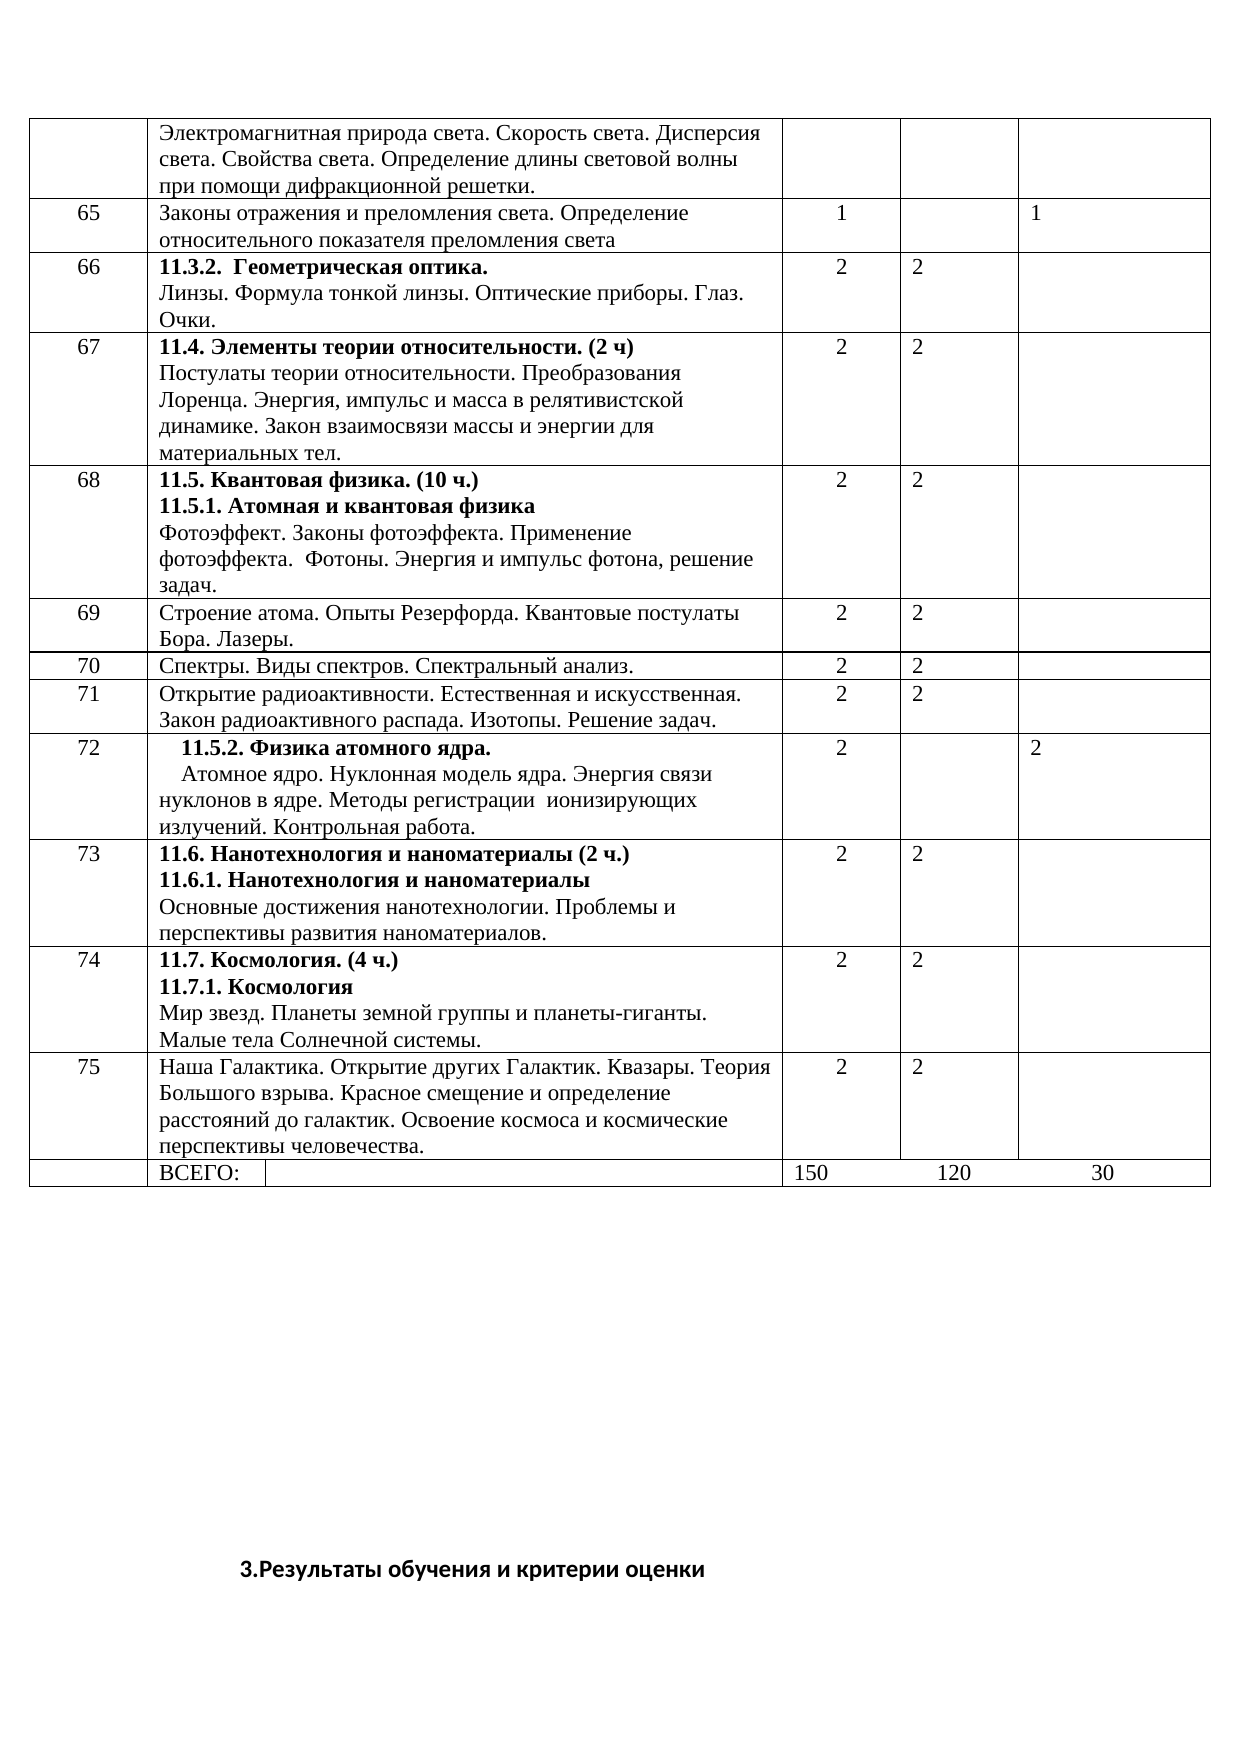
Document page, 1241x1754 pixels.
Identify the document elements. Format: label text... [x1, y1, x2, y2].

table_cell 73 [30, 840, 147, 946]
table_cell [1019, 1053, 1210, 1158]
table_cell 70 [30, 653, 147, 679]
table_cell [1019, 840, 1210, 946]
table_cell 2 [783, 840, 900, 946]
table_cell 2 [901, 333, 1018, 465]
table_cell 71 [30, 680, 147, 733]
table_cell [1019, 680, 1210, 733]
table_cell 2 [783, 653, 900, 679]
table_cell Строение атома. Опыты Резерфорда. Квантовые постулаты Бора. Лазеры. [148, 599, 782, 651]
text 3.Результаты обучения и критерии оценки [177, 1553, 1152, 1584]
table_cell 65 [30, 199, 147, 252]
table_cell 2 [901, 599, 1018, 651]
table_cell [30, 1160, 147, 1186]
table_cell [1019, 947, 1210, 1052]
table_cell 2 [901, 253, 1018, 332]
table_cell 2 [783, 119, 900, 198]
table_cell Спектры. Виды спектров. Спектральный анализ. [148, 653, 782, 679]
table_cell 75 [30, 1053, 147, 1158]
table_cell 150 120 30 [783, 1160, 1210, 1186]
table_cell 2 [783, 466, 900, 598]
table_cell 11.4. Элементы теории относительности. (2 ч) Постулаты теории относительности. Преобразования Лоренца. Энергия, импульс и масса в релятивистской динамике. Закон взаимосвязи массы и энергии для материальных тел. [148, 333, 782, 465]
table_cell 2 [783, 680, 900, 733]
table_cell 68 [30, 466, 147, 598]
table_cell 2 [783, 253, 900, 332]
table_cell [148, 119, 782, 198]
table_cell [901, 734, 1018, 839]
table_cell 11.5.2. Физика атомного ядра. Атомное ядро. Нуклонная модель ядра. Энергия связи нуклонов в ядре. Методы регистрации ионизирующих излучений. Контрольная работа. [148, 734, 782, 839]
table_cell [1019, 599, 1210, 651]
table_cell 2 [901, 840, 1018, 946]
table_cell 69 [30, 599, 147, 651]
table_cell 1 [1019, 199, 1210, 252]
table_cell 11.6. Нанотехнология и наноматериалы (2 ч.) 11.6.1. Нанотехнология и наноматериалы Основные достижения нанотехнологии. Проблемы и перспективы развития наноматериалов. [148, 840, 782, 946]
table_cell Законы отражения и преломления света. Определение относительного показателя преломления света [148, 199, 782, 252]
table_cell 2 [1019, 734, 1210, 839]
table_cell [1019, 653, 1210, 679]
table_cell 2 [901, 680, 1018, 733]
table_cell [1019, 253, 1210, 332]
table_cell [1019, 119, 1210, 198]
table_cell 11.3.2. Геометрическая оптика. Линзы. Формула тонкой линзы. Оптические приборы. Глаз. Очки. [148, 253, 782, 332]
table_cell 64 [30, 119, 147, 198]
table_cell 2 [783, 333, 900, 465]
table_cell 2 [901, 947, 1018, 1052]
table_cell ВСЕГО: [148, 1160, 265, 1186]
table_cell 67 [30, 333, 147, 465]
table_cell Наша Галактика. Открытие других Галактик. Квазары. Теория Большого взрыва. Красное смещение и определение расстояний до галактик. Освоение космоса и космические перспективы человечества. [148, 1053, 782, 1158]
table_cell [266, 1160, 782, 1186]
table_cell 2 [783, 734, 900, 839]
table_cell 74 [30, 947, 147, 1052]
table_cell 2 [783, 599, 900, 651]
table_cell [1019, 333, 1210, 465]
table_cell 2 [901, 653, 1018, 679]
table_cell [1019, 466, 1210, 598]
table_cell 2 [901, 119, 1018, 198]
table_cell 1 [783, 199, 900, 252]
table_cell 11.5. Квантовая физика. (10 ч.) 11.5.1. Атомная и квантовая физика Фотоэффект. Законы фотоэффекта. Применение фотоэффекта. Фотоны. Энергия и импульс фотона, решение задач. [148, 466, 782, 598]
table_cell 2 [783, 1053, 900, 1158]
table_cell Открытие радиоактивности. Естественная и искусственная. Закон радиоактивного распада. Изотопы. Решение задач. [148, 680, 782, 733]
table_cell 11.7. Космология. (4 ч.) 11.7.1. Космология Мир звезд. Планеты земной группы и планеты-гиганты. Малые тела Солнечной системы. [148, 947, 782, 1052]
table_cell [901, 199, 1018, 252]
table_cell 66 [30, 253, 147, 332]
table_cell 2 [783, 947, 900, 1052]
table_cell 72 [30, 734, 147, 839]
table_cell 2 [901, 466, 1018, 598]
table_cell 2 [901, 1053, 1018, 1158]
